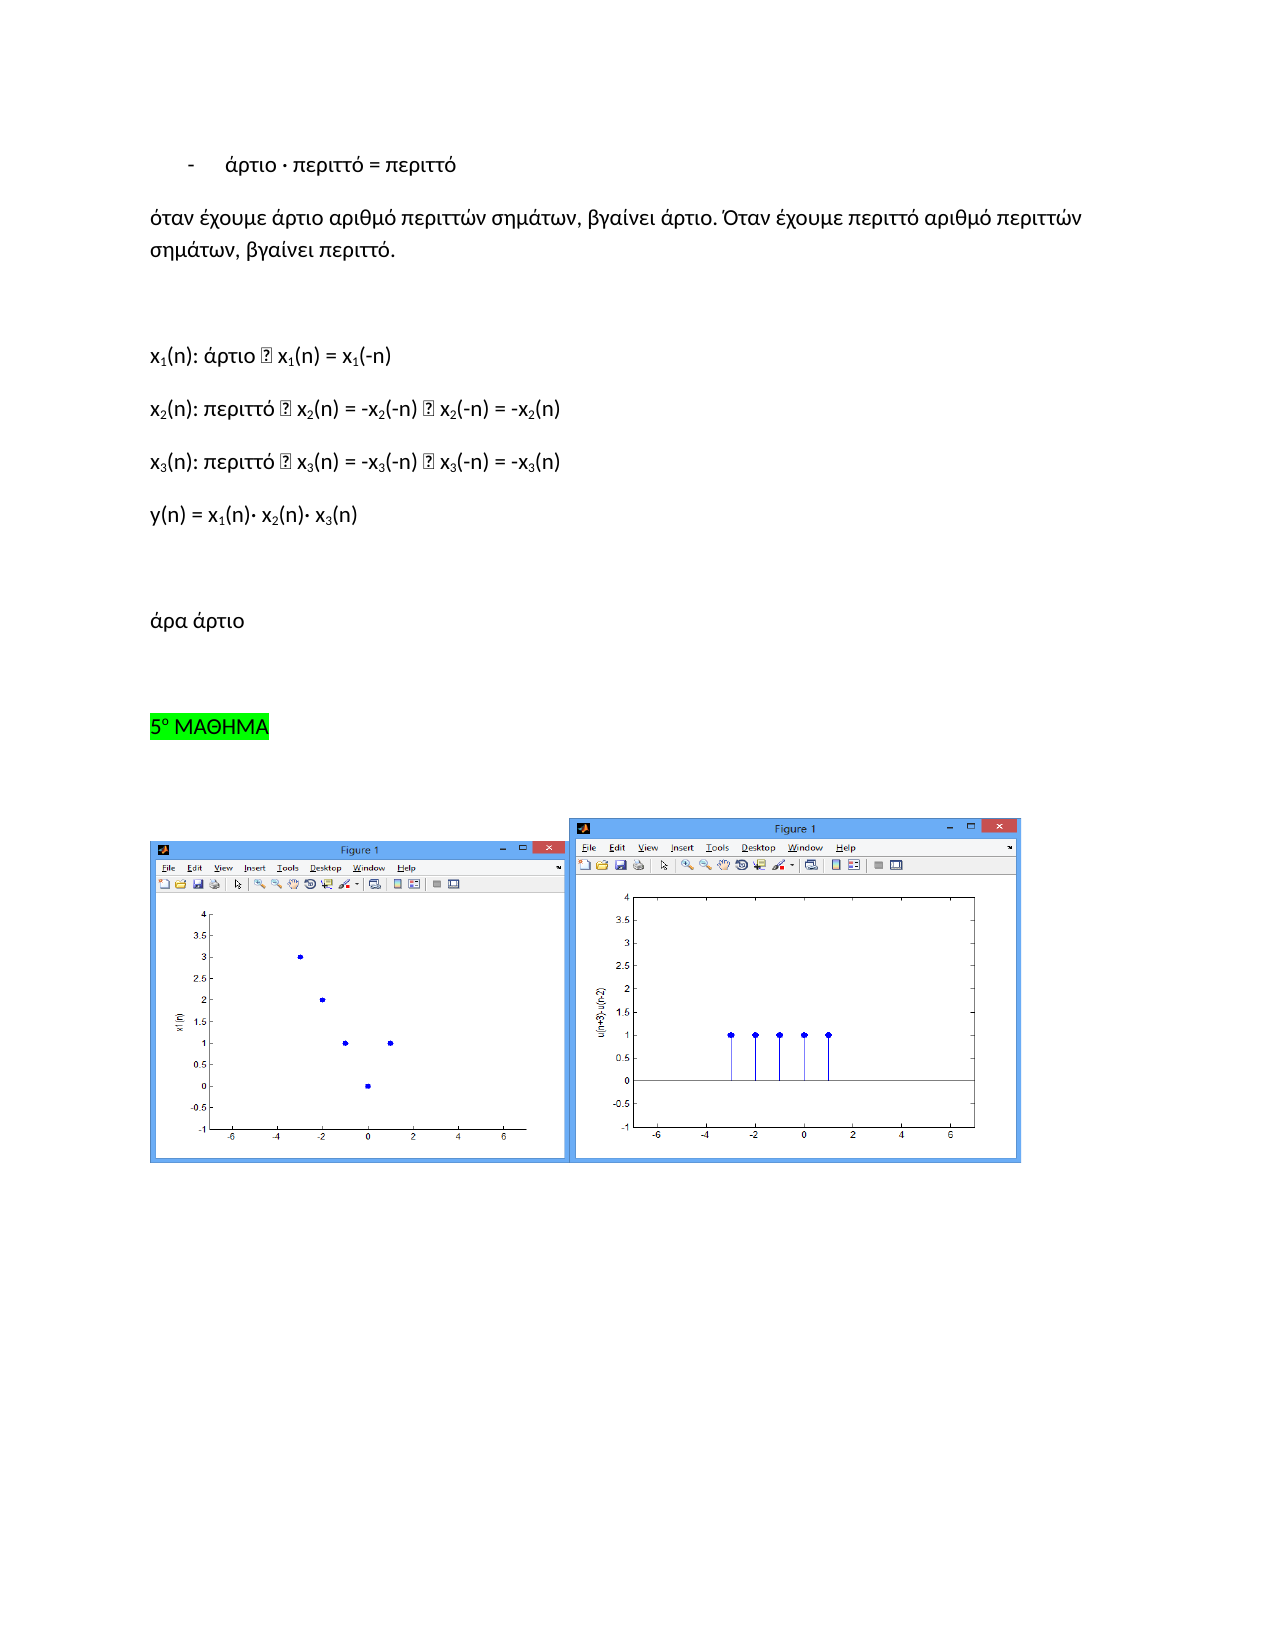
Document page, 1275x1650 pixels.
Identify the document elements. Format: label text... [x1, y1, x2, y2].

text 5ο ΜΑΘΗΜΑ [150, 712, 1125, 740]
text x1(n): άρτιο  x1(n) = x1(-n) [150, 341, 1125, 369]
text x3(n): περιττό  x3(n) = -x3(-n)  x3(-n) = -x3(n) [150, 447, 1125, 475]
text όταν έχουμε άρτιο αριθμό περιττών σημάτων, βγαίνει άρτιο. Όταν έχουμε περιττό αριθμό περιττών σημάτων, βγαίνει περιττό. [150, 203, 1125, 263]
picture [150, 818, 1022, 1163]
list άρτιο · περιττό = περιττό [187, 150, 1125, 178]
text άρα άρτιο [150, 606, 1125, 634]
text x2(n): περιττό  x2(n) = -x2(-n)  x2(-n) = -x2(n) [150, 394, 1125, 422]
text y(n) = x1(n)· x2(n)· x3(n) [150, 500, 1125, 528]
